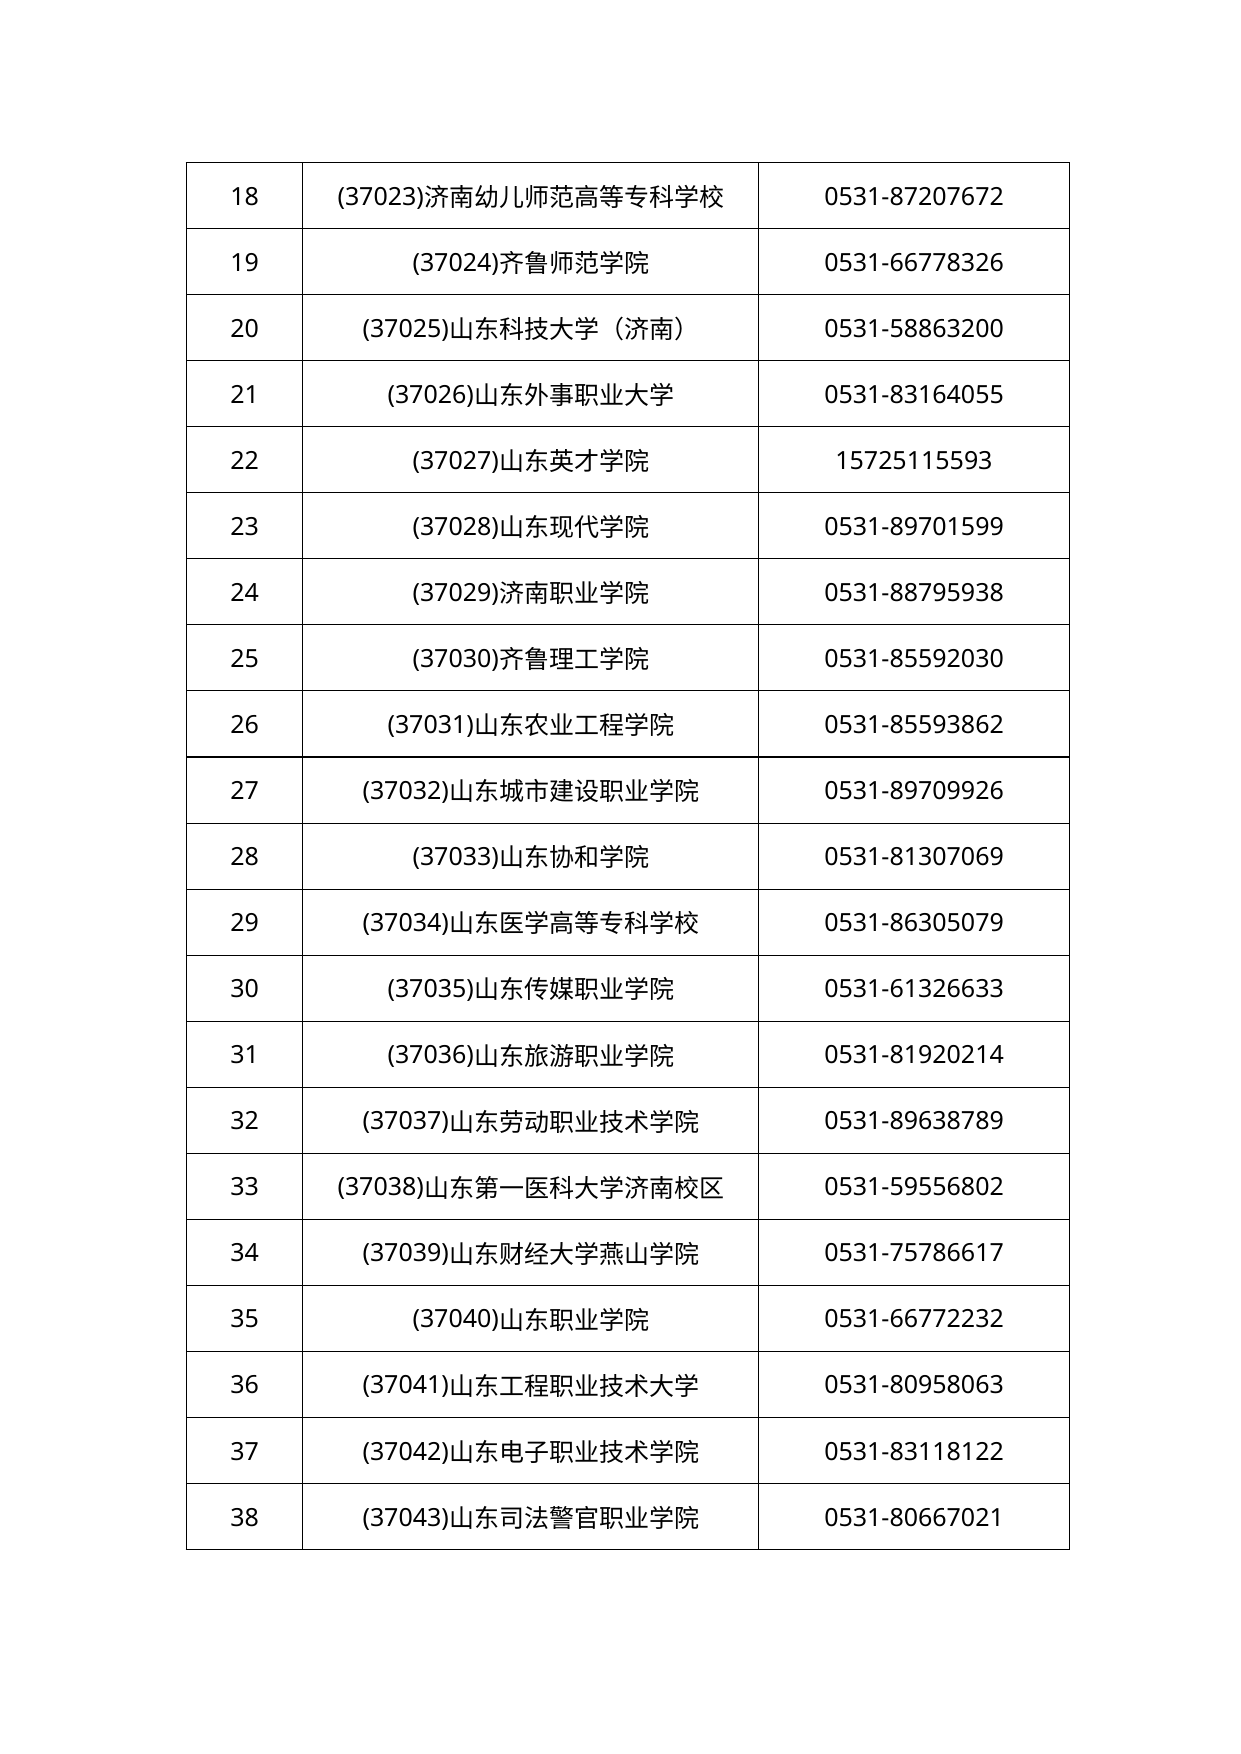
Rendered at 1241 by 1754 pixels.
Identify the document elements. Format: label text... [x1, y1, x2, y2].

table_cell 0531-66772232 [759, 1286, 1069, 1351]
table_cell 0531-81920214 [759, 1022, 1069, 1087]
table_cell 32 [187, 1088, 302, 1153]
table_cell (37034)山东医学高等专科学校 [303, 890, 758, 954]
table_cell 28 [187, 824, 302, 888]
table_cell (37035)山东传媒职业学院 [303, 956, 758, 1021]
table_cell (37026)山东外事职业大学 [303, 361, 758, 426]
table_cell (37030)齐鲁理工学院 [303, 625, 758, 690]
table_cell (37038)山东第一医科大学济南校区 [303, 1154, 758, 1219]
table_cell (37042)山东电子职业技术学院 [303, 1418, 758, 1483]
table_cell (37037)山东劳动职业技术学院 [303, 1088, 758, 1153]
table_cell 25 [187, 625, 302, 690]
table_cell 36 [187, 1352, 302, 1417]
table_cell 31 [187, 1022, 302, 1087]
table_cell 0531-58863200 [759, 295, 1069, 360]
table_cell 15725115593 [759, 427, 1069, 492]
table_cell 26 [187, 691, 302, 756]
table_cell 33 [187, 1154, 302, 1219]
table_cell 0531-86305079 [759, 890, 1069, 954]
table_cell 0531-89638789 [759, 1088, 1069, 1153]
table_cell (37028)山东现代学院 [303, 493, 758, 558]
table_cell (37031)山东农业工程学院 [303, 691, 758, 756]
table_cell 0531-85592030 [759, 625, 1069, 690]
table_cell 0531-61326633 [759, 956, 1069, 1021]
table_cell 22 [187, 427, 302, 492]
table_cell 29 [187, 890, 302, 954]
table_cell (37036)山东旅游职业学院 [303, 1022, 758, 1087]
table_cell (37023)济南幼儿师范高等专科学校 [303, 163, 758, 228]
table_cell 0531-59556802 [759, 1154, 1069, 1219]
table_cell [759, 1484, 1069, 1549]
table_cell 30 [187, 956, 302, 1021]
table_cell (37039)山东财经大学燕山学院 [303, 1220, 758, 1285]
table_cell 0531-89701599 [759, 493, 1069, 558]
table_cell 24 [187, 559, 302, 624]
table_cell 0531-83118122 [759, 1418, 1069, 1483]
table_cell (37043)山东司法警官职业学院 [303, 1484, 758, 1549]
table_cell 0531-88795938 [759, 559, 1069, 624]
table_cell 0531-87207672 [759, 163, 1069, 228]
table_cell (37033)山东协和学院 [303, 824, 758, 888]
table_cell (37027)山东英才学院 [303, 427, 758, 492]
table_cell 34 [187, 1220, 302, 1285]
table_cell (37041)山东工程职业技术大学 [303, 1352, 758, 1417]
table_cell 37 [187, 1418, 302, 1483]
table_cell 0531-85593862 [759, 691, 1069, 756]
table_cell 0531-83164055 [759, 361, 1069, 426]
table_cell 23 [187, 493, 302, 558]
table_cell (37024)齐鲁师范学院 [303, 229, 758, 294]
table_cell 27 [187, 758, 302, 822]
table_cell 19 [187, 229, 302, 294]
table_cell 35 [187, 1286, 302, 1351]
table_cell 0531-81307069 [759, 824, 1069, 888]
table_cell 38 [187, 1484, 302, 1549]
table_cell 0531-80958063 [759, 1352, 1069, 1417]
table_cell 0531-75786617 [759, 1220, 1069, 1285]
table_cell (37029)济南职业学院 [303, 559, 758, 624]
table_cell (37040)山东职业学院 [303, 1286, 758, 1351]
table_cell 0531-66778326 [759, 229, 1069, 294]
table_cell 0531-89709926 [759, 758, 1069, 822]
table_cell 21 [187, 361, 302, 426]
table_cell 20 [187, 295, 302, 360]
table_cell (37032)山东城市建设职业学院 [303, 758, 758, 822]
table_cell (37025)山东科技大学（济南） [303, 295, 758, 360]
table_cell 18 [187, 163, 302, 228]
